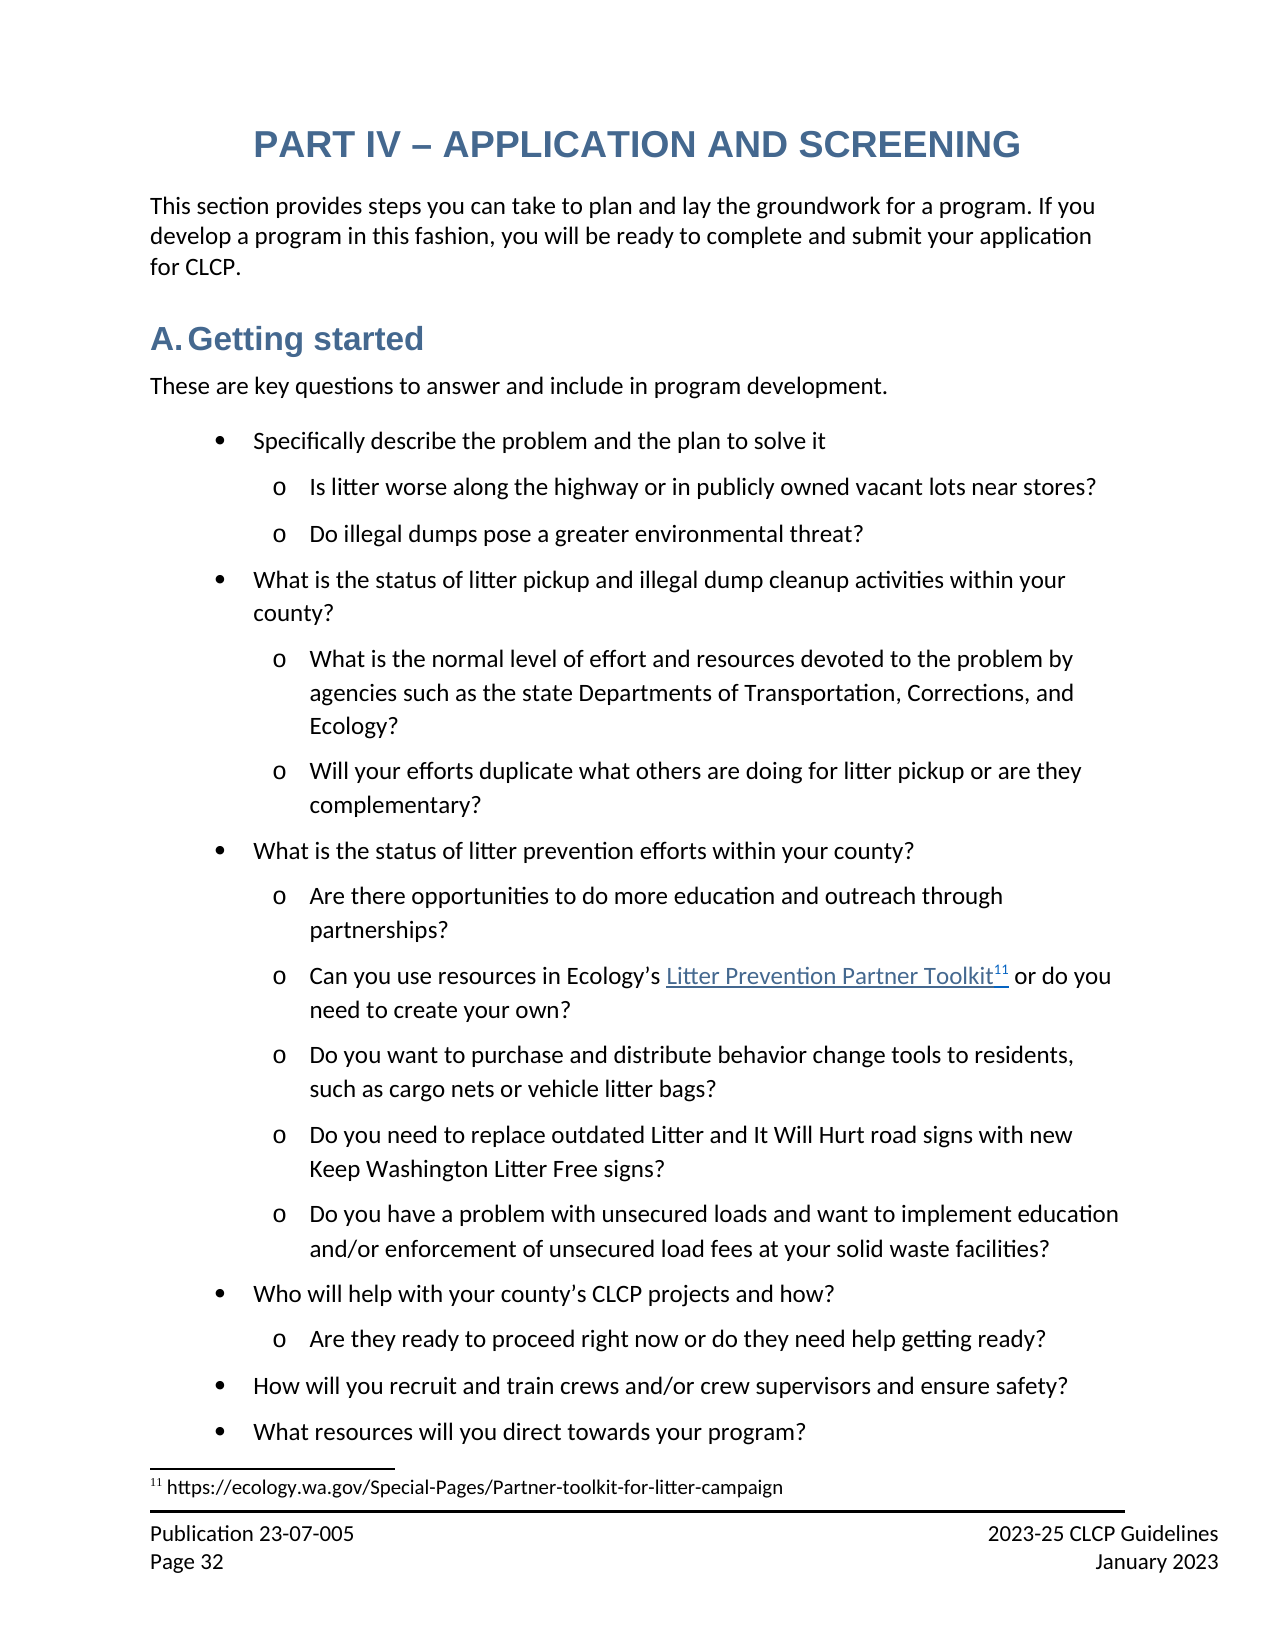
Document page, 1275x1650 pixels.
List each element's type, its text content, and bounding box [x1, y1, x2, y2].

list Are there opportunities to do more education and outreach through partnerships? [272, 880, 1125, 945]
subtitle Getting started [150, 319, 1125, 357]
list Specifically describe the problem and the plan to solve it [216, 426, 1125, 456]
list Who will help with your county’s CLCP projects and how? [216, 1278, 1125, 1309]
list What is the normal level of effort and resources devoted to the problem by agencies such as the state Departments of Transportation, Corrections, and Ecology? [272, 643, 1125, 740]
list Do illegal dumps pose a greater environmental threat? [272, 518, 1125, 549]
list Is litter worse along the highway or in publicly owned vacant lots near stores? [272, 471, 1125, 503]
list What resources will you direct towards your program? [216, 1416, 1125, 1446]
text These are key questions to answer and include in program development. [150, 370, 1125, 401]
subtitle PART IV – APPLICATION AND SCREENING [150, 122, 1125, 165]
list What is the status of litter prevention efforts within your county? [216, 835, 1125, 865]
text This section provides steps you can take to plan and lay the groundwork for a program. If you develop a program in this fashion, you will be ready to complete and submit your application for CLCP. [150, 190, 1125, 282]
list Will your efforts duplicate what others are doing for litter pickup or are they complementary? [272, 755, 1125, 820]
list How will you recruit and train crews and/or crew supervisors and ensure safety? [216, 1370, 1125, 1401]
list Do you want to purchase and distribute behavior change tools to residents, such as cargo nets or vehicle litter bags? [272, 1039, 1125, 1104]
list Do you have a problem with unsecured loads and want to implement education and/or enforcement of unsecured load fees at your solid waste facilities? [272, 1199, 1125, 1263]
list What is the status of litter pickup and illegal dump cleanup activities within your county? [216, 564, 1125, 628]
list Do you need to replace outdated Litter and It Will Hurt road signs with new Keep Washington Litter Free signs? [272, 1119, 1125, 1184]
list Can you use resources in Ecology’s Litter Prevention Partner Toolkit or do you need to create your own? [272, 960, 1125, 1024]
list Are they ready to proceed right now or do they need help getting ready? [272, 1324, 1125, 1355]
